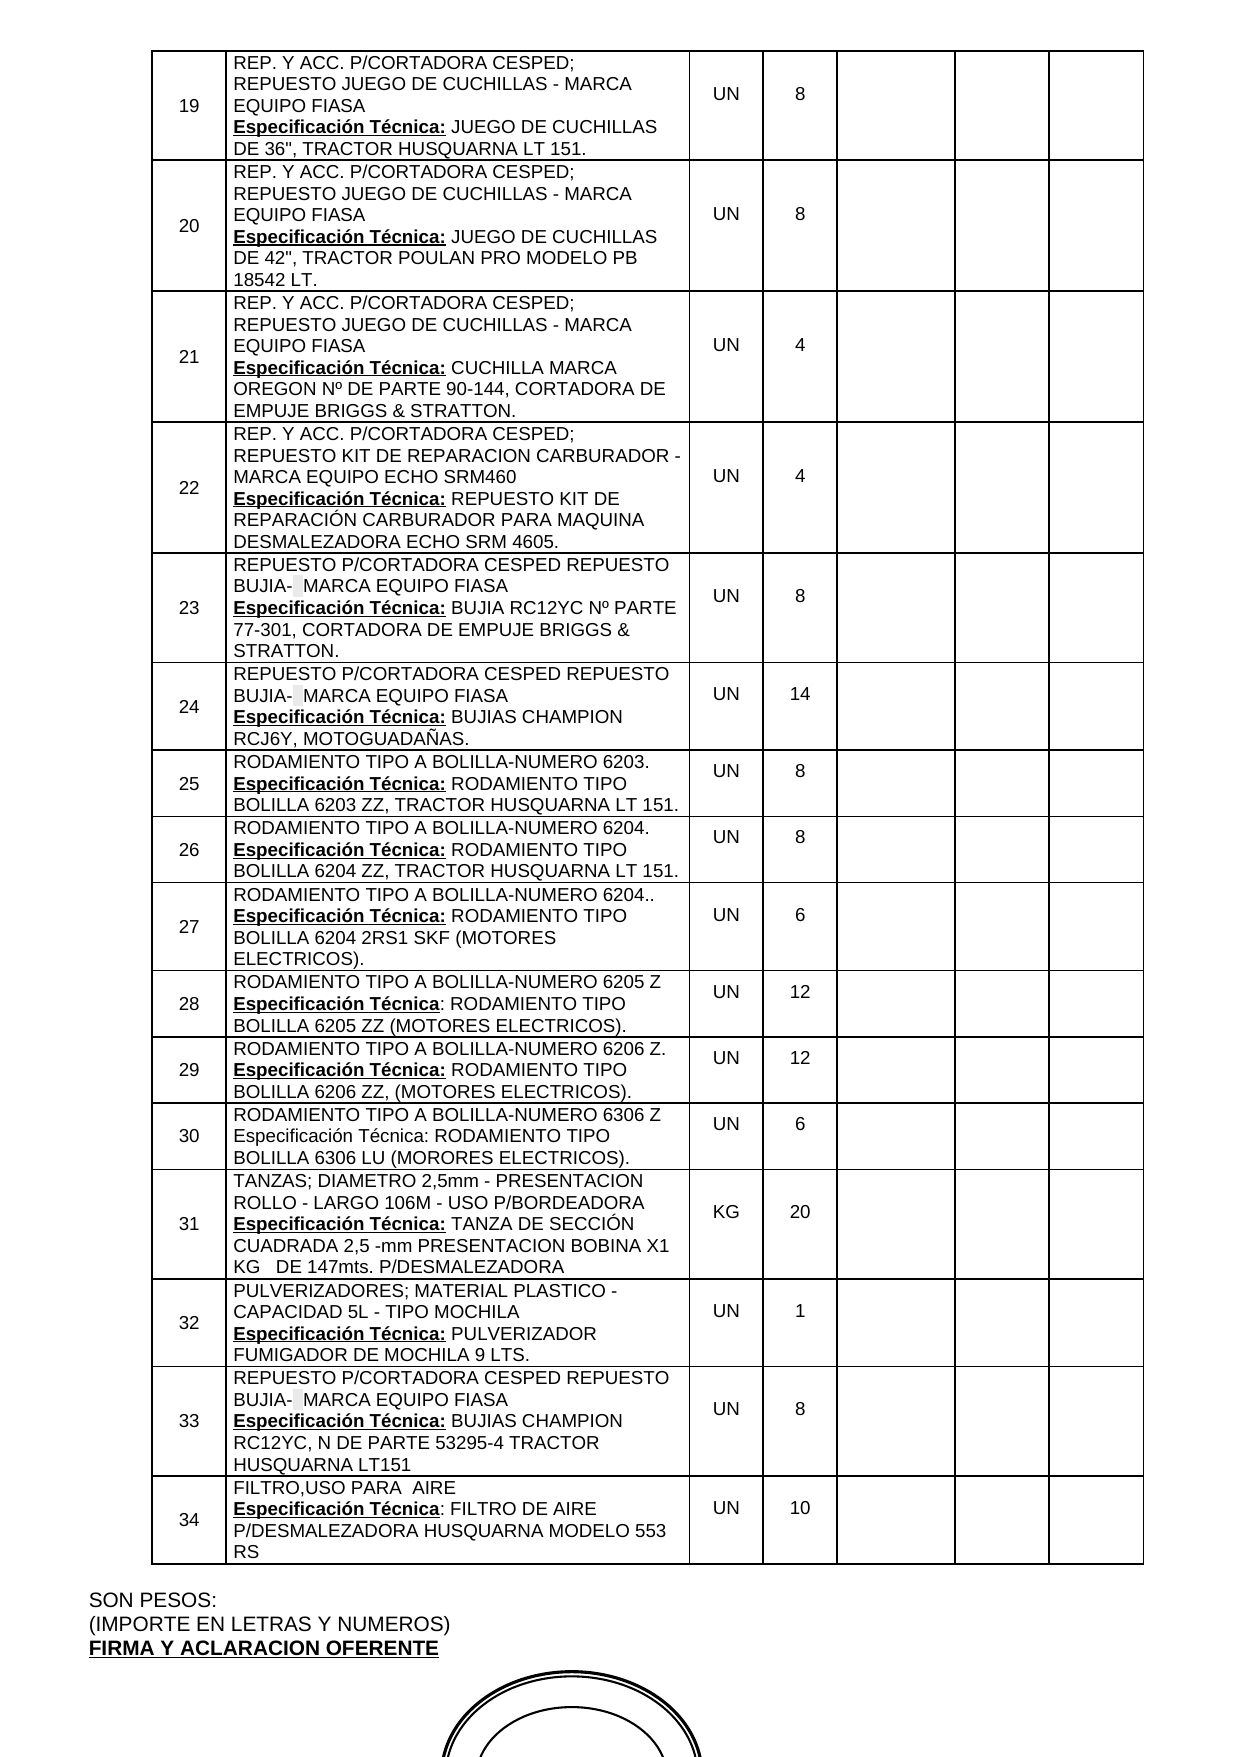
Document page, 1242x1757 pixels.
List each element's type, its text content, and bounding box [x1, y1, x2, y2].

table_cell RODAMIENTO TIPO A BOLILLA-NUMERO 6205 Z Especificación Técnica: RODAMIENTO TIPO BOLILLA 6205 ZZ (MOTORES ELECTRICOS). [227, 971, 689, 1036]
table_cell [956, 1170, 1048, 1278]
table_cell [1050, 751, 1143, 816]
table_cell [956, 1280, 1048, 1366]
table_cell UN [690, 1367, 762, 1475]
table_cell [956, 751, 1048, 816]
table_cell [1050, 554, 1143, 662]
table_cell 8 [764, 161, 836, 290]
table_cell [838, 817, 954, 882]
table_cell UN [690, 1477, 762, 1563]
table_cell [1050, 423, 1143, 552]
table_cell [1050, 1104, 1143, 1168]
table_cell UN [690, 1038, 762, 1102]
table_cell 21 [153, 292, 225, 421]
table_cell [1050, 1367, 1143, 1475]
table_cell [838, 663, 954, 749]
table_cell REP. Y ACC. P/CORTADORA CESPED; REPUESTO KIT DE REPARACION CARBURADOR - MARCA EQUIPO ECHO SRM460 Especificación Técnica: REPUESTO KIT DE REPARACIÓN CARBURADOR PARA MAQUINA DESMALEZADORA ECHO SRM 4605. [227, 423, 689, 552]
table_cell 24 [153, 663, 225, 749]
table_cell [1050, 52, 1143, 159]
table_cell [838, 883, 954, 970]
table_cell REP. Y ACC. P/CORTADORA CESPED; REPUESTO JUEGO DE CUCHILLAS - MARCA EQUIPO FIASA Especificación Técnica: JUEGO DE CUCHILLAS DE 36", TRACTOR HUSQUARNA LT 151. [227, 52, 689, 159]
table_cell [838, 1367, 954, 1475]
table_cell RODAMIENTO TIPO A BOLILLA-NUMERO 6306 Z Especificación Técnica: RODAMIENTO TIPO BOLILLA 6306 LU (MORORES ELECTRICOS). [227, 1104, 689, 1168]
table_cell RODAMIENTO TIPO A BOLILLA-NUMERO 6206 Z. Especificación Técnica: RODAMIENTO TIPO BOLILLA 6206 ZZ, (MOTORES ELECTRICOS). [227, 1038, 689, 1102]
table_cell [956, 161, 1048, 290]
table_cell 8 [764, 1367, 836, 1475]
table_cell [956, 971, 1048, 1036]
table_cell 12 [764, 1038, 836, 1102]
table_cell UN [690, 423, 762, 552]
table_cell UN [690, 52, 762, 159]
table_cell 20 [764, 1170, 836, 1278]
table_cell 8 [764, 751, 836, 816]
table_cell [838, 1280, 954, 1366]
table_cell [838, 423, 954, 552]
table_cell [838, 971, 954, 1036]
table_cell RODAMIENTO TIPO A BOLILLA-NUMERO 6204. Especificación Técnica: RODAMIENTO TIPO BOLILLA 6204 ZZ, TRACTOR HUSQUARNA LT 151. [227, 817, 689, 882]
table_cell UN [690, 883, 762, 970]
table_cell 30 [153, 1104, 225, 1168]
table_cell 33 [153, 1367, 225, 1475]
table_cell UN [690, 817, 762, 882]
table_cell 1 [764, 1280, 836, 1366]
table_cell 27 [153, 883, 225, 970]
table_cell [956, 423, 1048, 552]
table_cell UN [690, 971, 762, 1036]
table_cell REP. Y ACC. P/CORTADORA CESPED; REPUESTO JUEGO DE CUCHILLAS - MARCA EQUIPO FIASA Especificación Técnica: JUEGO DE CUCHILLAS DE 42", TRACTOR POULAN PRO MODELO PB 18542 LT. [227, 161, 689, 290]
table_cell 14 [764, 663, 836, 749]
table_cell TANZAS; DIAMETRO 2,5mm - PRESENTACION ROLLO - LARGO 106M - USO P/BORDEADORA Especificación Técnica: TANZA DE SECCIÓN CUADRADA 2,5 -mm PRESENTACION BOBINA X1 KG DE 147mts. P/DESMALEZADORA [227, 1170, 689, 1278]
table_cell PULVERIZADORES; MATERIAL PLASTICO - CAPACIDAD 5L - TIPO MOCHILA Especificación Técnica: PULVERIZADOR FUMIGADOR DE MOCHILA 9 LTS. [227, 1280, 689, 1366]
table_cell 26 [153, 817, 225, 882]
table_cell RODAMIENTO TIPO A BOLILLA-NUMERO 6204.. Especificación Técnica: RODAMIENTO TIPO BOLILLA 6204 2RS1 SKF (MOTORES ELECTRICOS). [227, 883, 689, 970]
table_cell [1050, 1170, 1143, 1278]
table_cell 31 [153, 1170, 225, 1278]
text SON PESOS: [88, 1588, 1177, 1612]
table_cell [838, 1477, 954, 1563]
table_cell 6 [764, 883, 836, 970]
table_cell 19 [153, 52, 225, 159]
table_cell 29 [153, 1038, 225, 1102]
table_cell 22 [153, 423, 225, 552]
table_cell UN [690, 292, 762, 421]
table_cell REPUESTO P/CORTADORA CESPED REPUESTO BUJIA- MARCA EQUIPO FIASA Especificación Técnica: BUJIA RC12YC Nº PARTE 77-301, CORTADORA DE EMPUJE BRIGGS & STRATTON. [227, 554, 689, 662]
table_cell 28 [153, 971, 225, 1036]
table_cell [838, 161, 954, 290]
table_cell UN [690, 554, 762, 662]
table_cell [1050, 817, 1143, 882]
table_cell [1050, 1477, 1143, 1563]
table_cell UN [690, 1104, 762, 1168]
text (IMPORTE EN LETRAS Y NUMEROS) [88, 1612, 1177, 1636]
table_cell [1050, 161, 1143, 290]
table_cell [956, 663, 1048, 749]
table_cell [956, 1104, 1048, 1168]
table_cell 8 [764, 817, 836, 882]
text FIRMA Y ACLARACION OFERENTE [88, 1636, 1177, 1660]
table_cell FILTRO,USO PARA AIRE Especificación Técnica: FILTRO DE AIRE P/DESMALEZADORA HUSQUARNA MODELO 553 RS [227, 1477, 689, 1563]
table_cell [956, 817, 1048, 882]
table_cell RODAMIENTO TIPO A BOLILLA-NUMERO 6203. Especificación Técnica: RODAMIENTO TIPO BOLILLA 6203 ZZ, TRACTOR HUSQUARNA LT 151. [227, 751, 689, 816]
table_cell 6 [764, 1104, 836, 1168]
table_cell [838, 554, 954, 662]
table_cell UN [690, 161, 762, 290]
table_cell [956, 883, 1048, 970]
table_cell [838, 1104, 954, 1168]
table_cell REP. Y ACC. P/CORTADORA CESPED; REPUESTO JUEGO DE CUCHILLAS - MARCA EQUIPO FIASA Especificación Técnica: CUCHILLA MARCA OREGON Nº DE PARTE 90-144, CORTADORA DE EMPUJE BRIGGS & STRATTON. [227, 292, 689, 421]
table_cell [956, 52, 1048, 159]
table_cell UN [690, 751, 762, 816]
table_cell [838, 52, 954, 159]
table_cell [1050, 883, 1143, 970]
table_cell 10 [764, 1477, 836, 1563]
table_cell 23 [153, 554, 225, 662]
table_cell [1050, 292, 1143, 421]
table_cell [838, 292, 954, 421]
table_cell 12 [764, 971, 836, 1036]
table_cell 8 [764, 554, 836, 662]
table_cell REPUESTO P/CORTADORA CESPED REPUESTO BUJIA- MARCA EQUIPO FIASA Especificación Técnica: BUJIAS CHAMPION RC12YC, N DE PARTE 53295-4 TRACTOR HUSQUARNA LT151 [227, 1367, 689, 1475]
table_cell [956, 292, 1048, 421]
table_cell [1050, 1038, 1143, 1102]
table_cell UN [690, 663, 762, 749]
table_cell [956, 1367, 1048, 1475]
table_cell 4 [764, 423, 836, 552]
table_cell KG [690, 1170, 762, 1278]
table_cell 8 [764, 52, 836, 159]
table_cell 34 [153, 1477, 225, 1563]
table_cell 25 [153, 751, 225, 816]
table_cell 32 [153, 1280, 225, 1366]
table_cell [956, 1477, 1048, 1563]
table_cell UN [690, 1280, 762, 1366]
table_cell [1050, 663, 1143, 749]
table_cell [838, 1038, 954, 1102]
table_cell [956, 1038, 1048, 1102]
table_cell [1050, 971, 1143, 1036]
table_cell [838, 751, 954, 816]
table_cell [1050, 1280, 1143, 1366]
table_cell 20 [153, 161, 225, 290]
table_cell 4 [764, 292, 836, 421]
table_cell [956, 554, 1048, 662]
table_cell [838, 1170, 954, 1278]
table_cell REPUESTO P/CORTADORA CESPED REPUESTO BUJIA- MARCA EQUIPO FIASA Especificación Técnica: BUJIAS CHAMPION RCJ6Y, MOTOGUADAÑAS. [227, 663, 689, 749]
